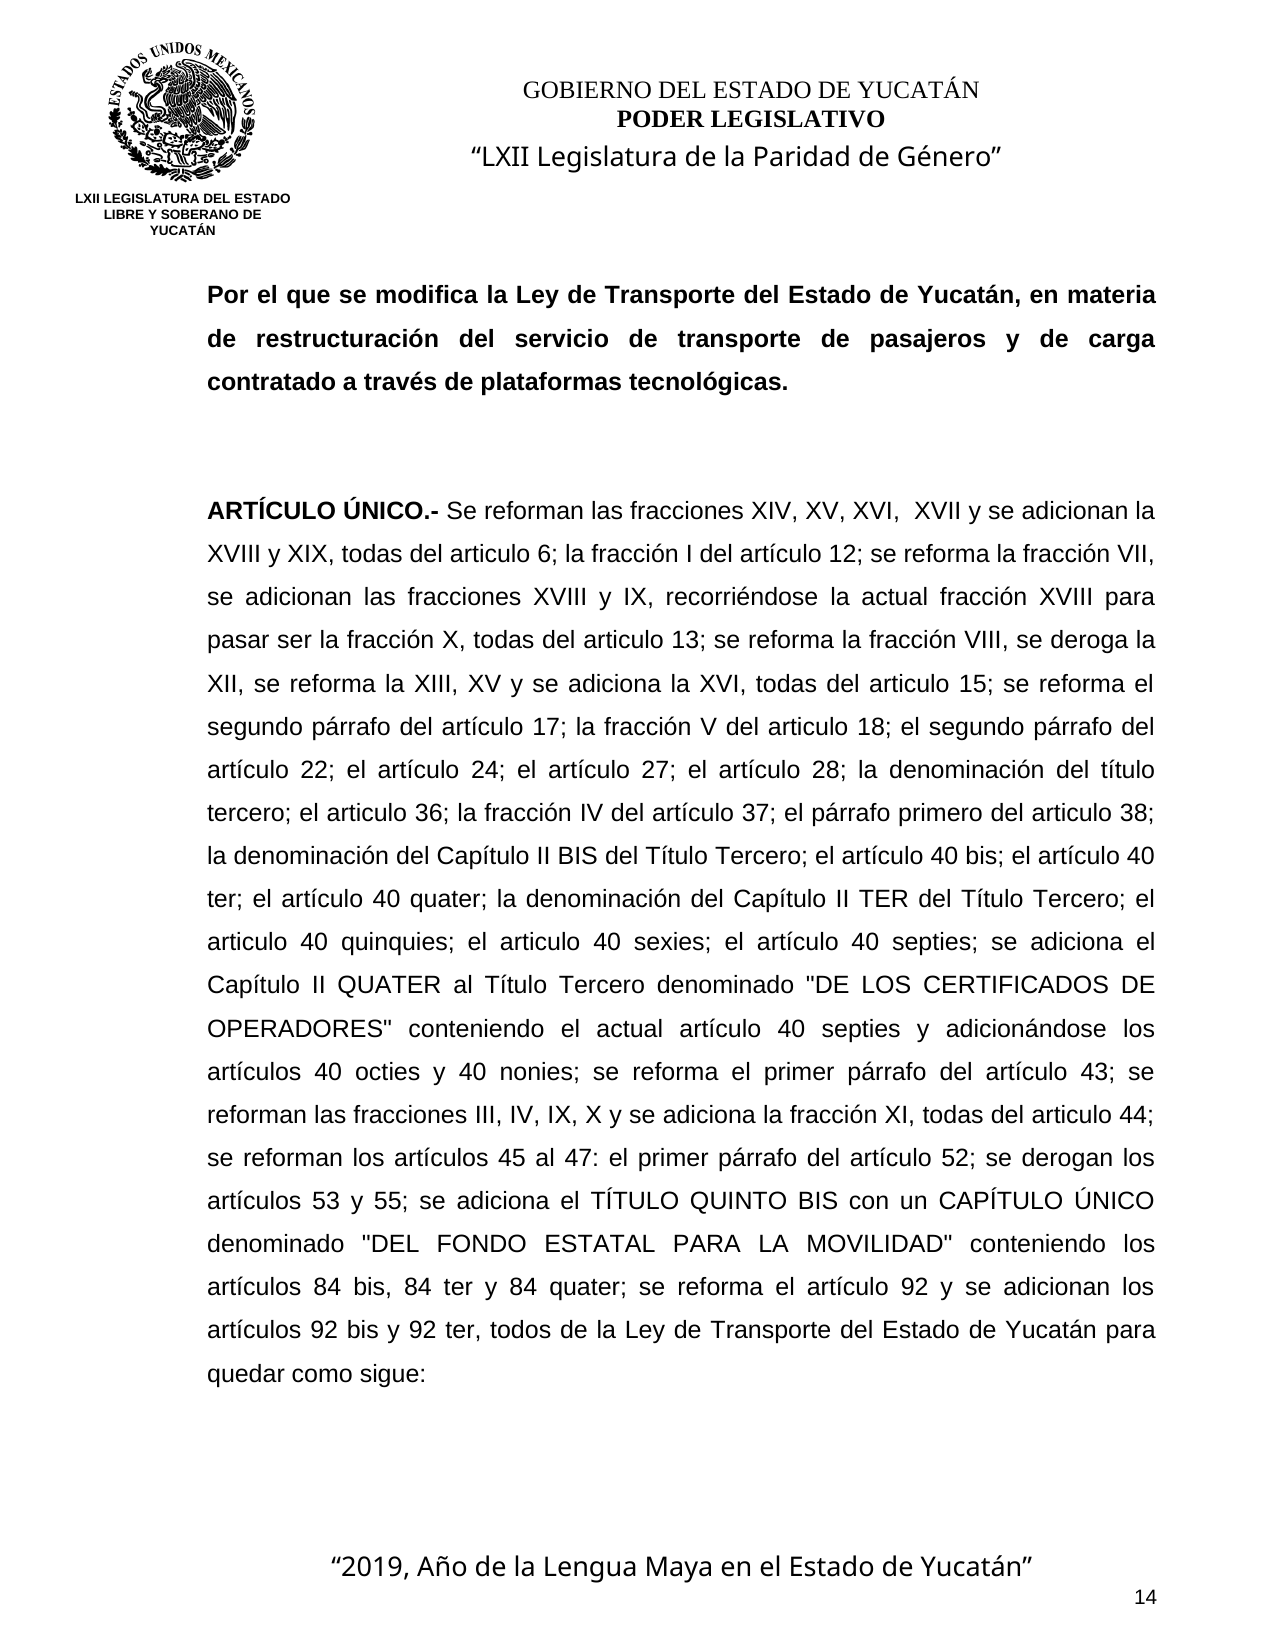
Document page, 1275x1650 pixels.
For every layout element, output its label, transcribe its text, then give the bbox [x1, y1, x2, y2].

text ARTÍCULO ÚNICO.- Se reforman las fracciones XIV, XV, XVI, XVII y se adicionan la XVIII y XIX, todas del articulo 6; la fracción I del artículo 12; se reforma la fracción VII, se adicionan las fracciones XVIII y IX, recorriéndose la actual fracción XVIII para pasar ser la fracción X, todas del articulo 13; se reforma la fracción VIII, se deroga la XII, se reforma la XIII, XV y se adiciona la XVI, todas del articulo 15; se reforma el segundo párrafo del artículo 17; la fracción V del articulo 18; el segundo párrafo del artículo 22; el artículo 24; el artículo 27; el artículo 28; la denominación del título tercero; el articulo 36; la fracción IV del artículo 37; el párrafo primero del articulo 38; la denominación del Capítulo II BIS del Título Tercero; el artículo 40 bis; el artículo 40 ter; el artículo 40 quater; la denominación del Capítulo II TER del Título Tercero; el articulo 40 quinquies; el articulo 40 sexies; el artículo 40 septies; se adiciona el Capítulo II QUATER al Título Tercero denominado "DE LOS CERTIFICADOS DE OPERADORES" conteniendo el actual artículo 40 septies y adicionándose los artículos 40 octies y 40 nonies; se reforma el primer párrafo del artículo 43; se reforman las fracciones III, IV, IX, X y se adiciona la fracción XI, todas del articulo 44; se reforman los artículos 45 al 47: el primer párrafo del artículo 52; se derogan los artículos 53 y 55; se adiciona el TÍTULO QUINTO BIS con un CAPÍTULO ÚNICO denominado "DEL FONDO ESTATAL PARA LA MOVILIDAD" conteniendo los artículos 84 bis, 84 ter y 84 quater; se reforma el artículo 92 y se adicionan los artículos 92 bis y 92 ter, todos de la Ley de Transporte del Estado de Yucatán para quedar como sigue: [207, 496, 1157, 1387]
picture [72, 8, 291, 216]
text Por el que se modifica la Ley de Transporte del Estado de Yucatán, en materia de restructuración del servicio de transporte de pasajeros y de carga contratado a través de plataformas tecnológicas. [207, 281, 1157, 396]
